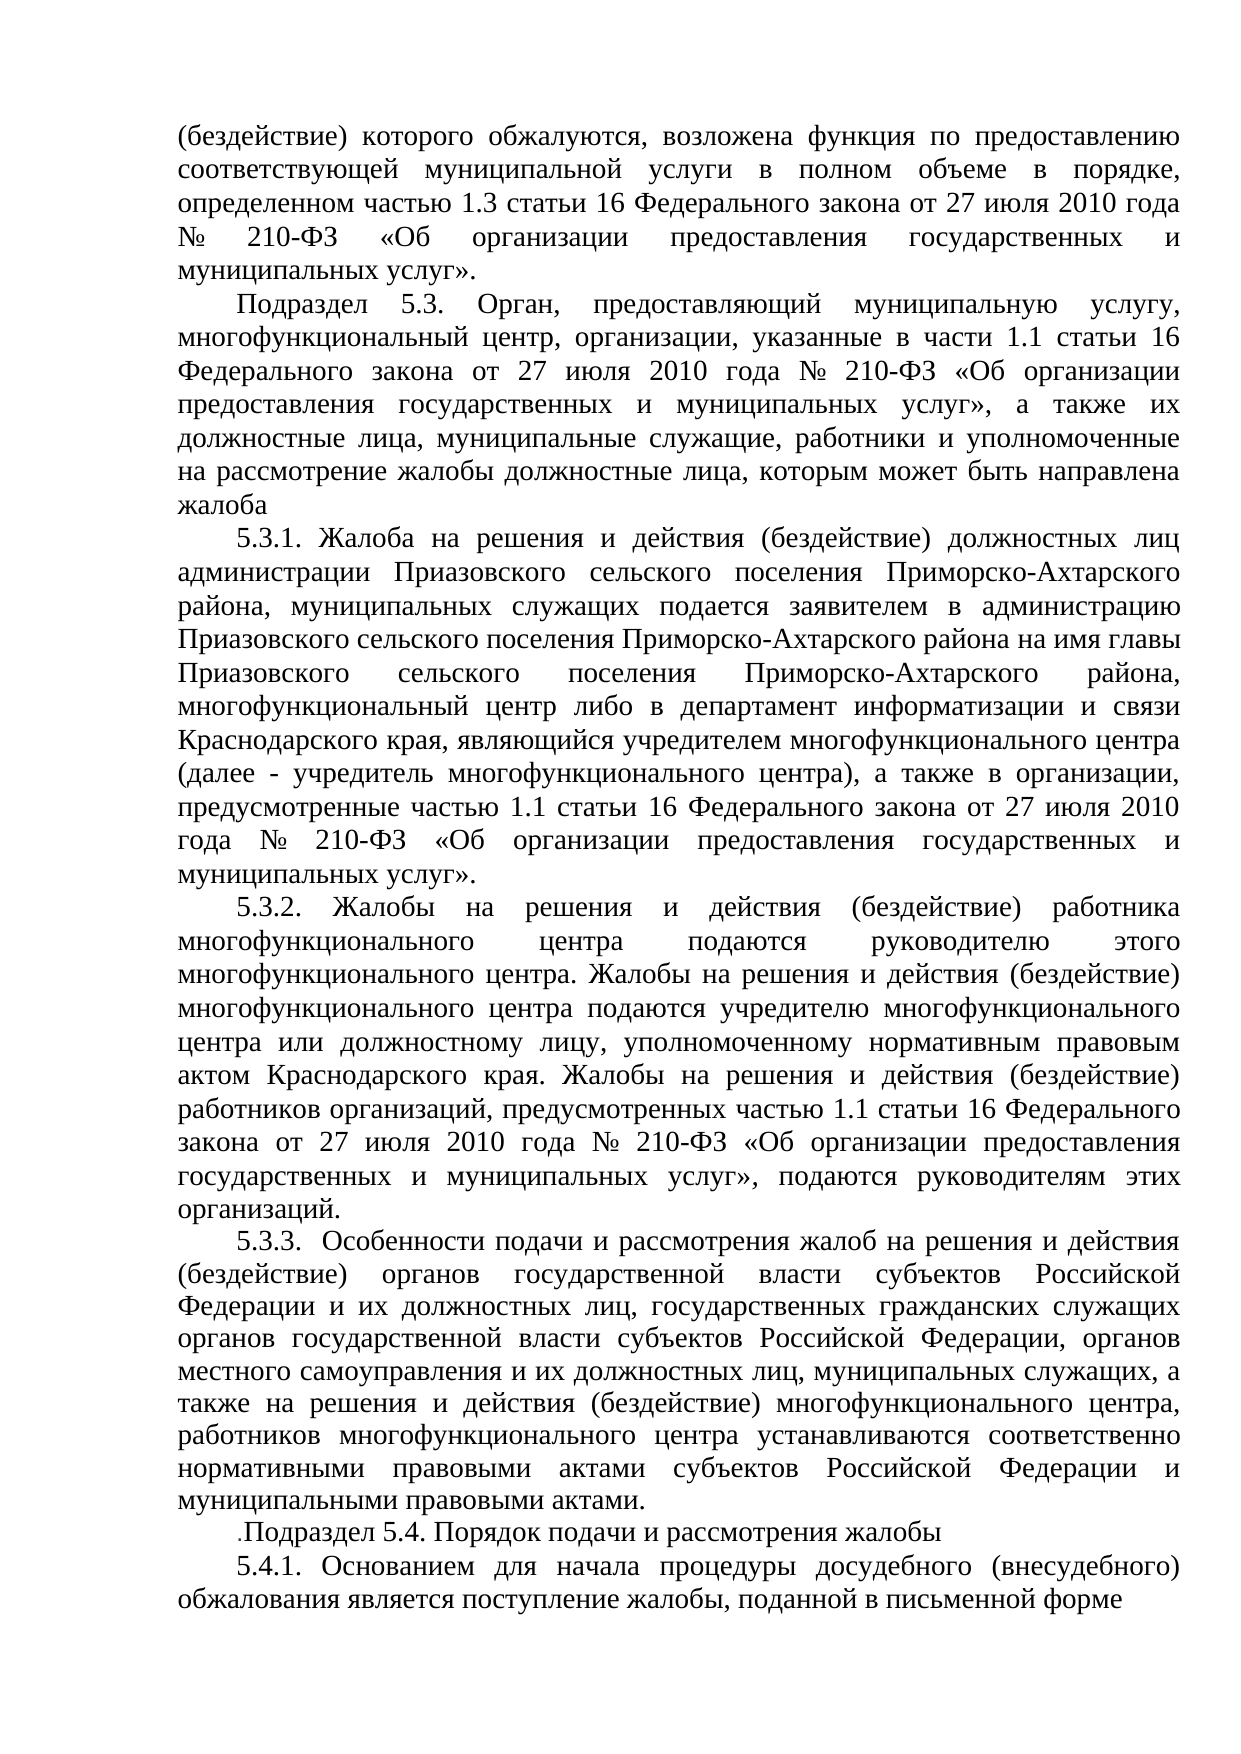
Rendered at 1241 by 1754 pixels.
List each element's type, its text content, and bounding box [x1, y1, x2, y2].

text Подраздел 5.3. Орган, предоставляющий муниципальную услугу, многофункциональный центр, организации, указанные в части 1.1 статьи 16 Федерального закона от 27 июля 2010 года № 210-ФЗ «Об организации предоставления государственных и муниципальных услуг», а также их должностные лица, муниципальные служащие, работники и уполномоченные на рассмотрение жалобы должностные лица, которым может быть направлена жалоба [177, 286, 1181, 521]
text 5.3.1. Жалоба на решения и действия (бездействие) должностных лиц администрации Приазовского сельского поселения Приморско-Ахтарского района, муниципальных служащих подается заявителем в администрацию Приазовского сельского поселения Приморско-Ахтарского района на имя главы Приазовского сельского поселения Приморско-Ахтарского района, многофункциональный центр либо в департамент информатизации и связи Краснодарского края, являющийся учредителем многофункционального центра (далее - учредитель многофункционального центра), а также в организации, предусмотренные частью 1.1 статьи 16 Федерального закона от 27 июля 2010 года № 210-ФЗ «Об организации предоставления государственных и муниципальных услуг». [177, 521, 1181, 889]
text 5.3.3. Особенности подачи и рассмотрения жалоб на решения и действия (бездействие) органов государственной власти субъектов Российской Федерации и их должностных лиц, государственных гражданских служащих органов государственной власти субъектов Российской Федерации, органов местного самоуправления и их должностных лиц, муниципальных служащих, а также на решения и действия (бездействие) многофункционального центра, работников многофункционального центра устанавливаются соответственно нормативными правовыми актами субъектов Российской Федерации и муниципальными правовыми актами. [177, 1225, 1181, 1516]
text .Подраздел 5.4. Порядок подачи и рассмотрения жалобы [177, 1516, 1181, 1548]
text 5.4.1. Основанием для начала процедуры досудебного (внесудебного) обжалования является поступление жалобы, поданной в письменной форме [177, 1548, 1181, 1615]
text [177, 118, 1181, 286]
text 5.3.2. Жалобы на решения и действия (бездействие) работника многофункционального центра подаются руководителю этого многофункционального центра. Жалобы на решения и действия (бездействие) многофункционального центра подаются учредителю многофункционального центра или должностному лицу, уполномоченному нормативным правовым актом Краснодарского края. Жалобы на решения и действия (бездействие) работников организаций, предусмотренных частью 1.1 статьи 16 Федерального закона от 27 июля 2010 года № 210-ФЗ «Об организации предоставления государственных и муниципальных услуг», подаются руководителям этих организаций. [177, 889, 1181, 1225]
